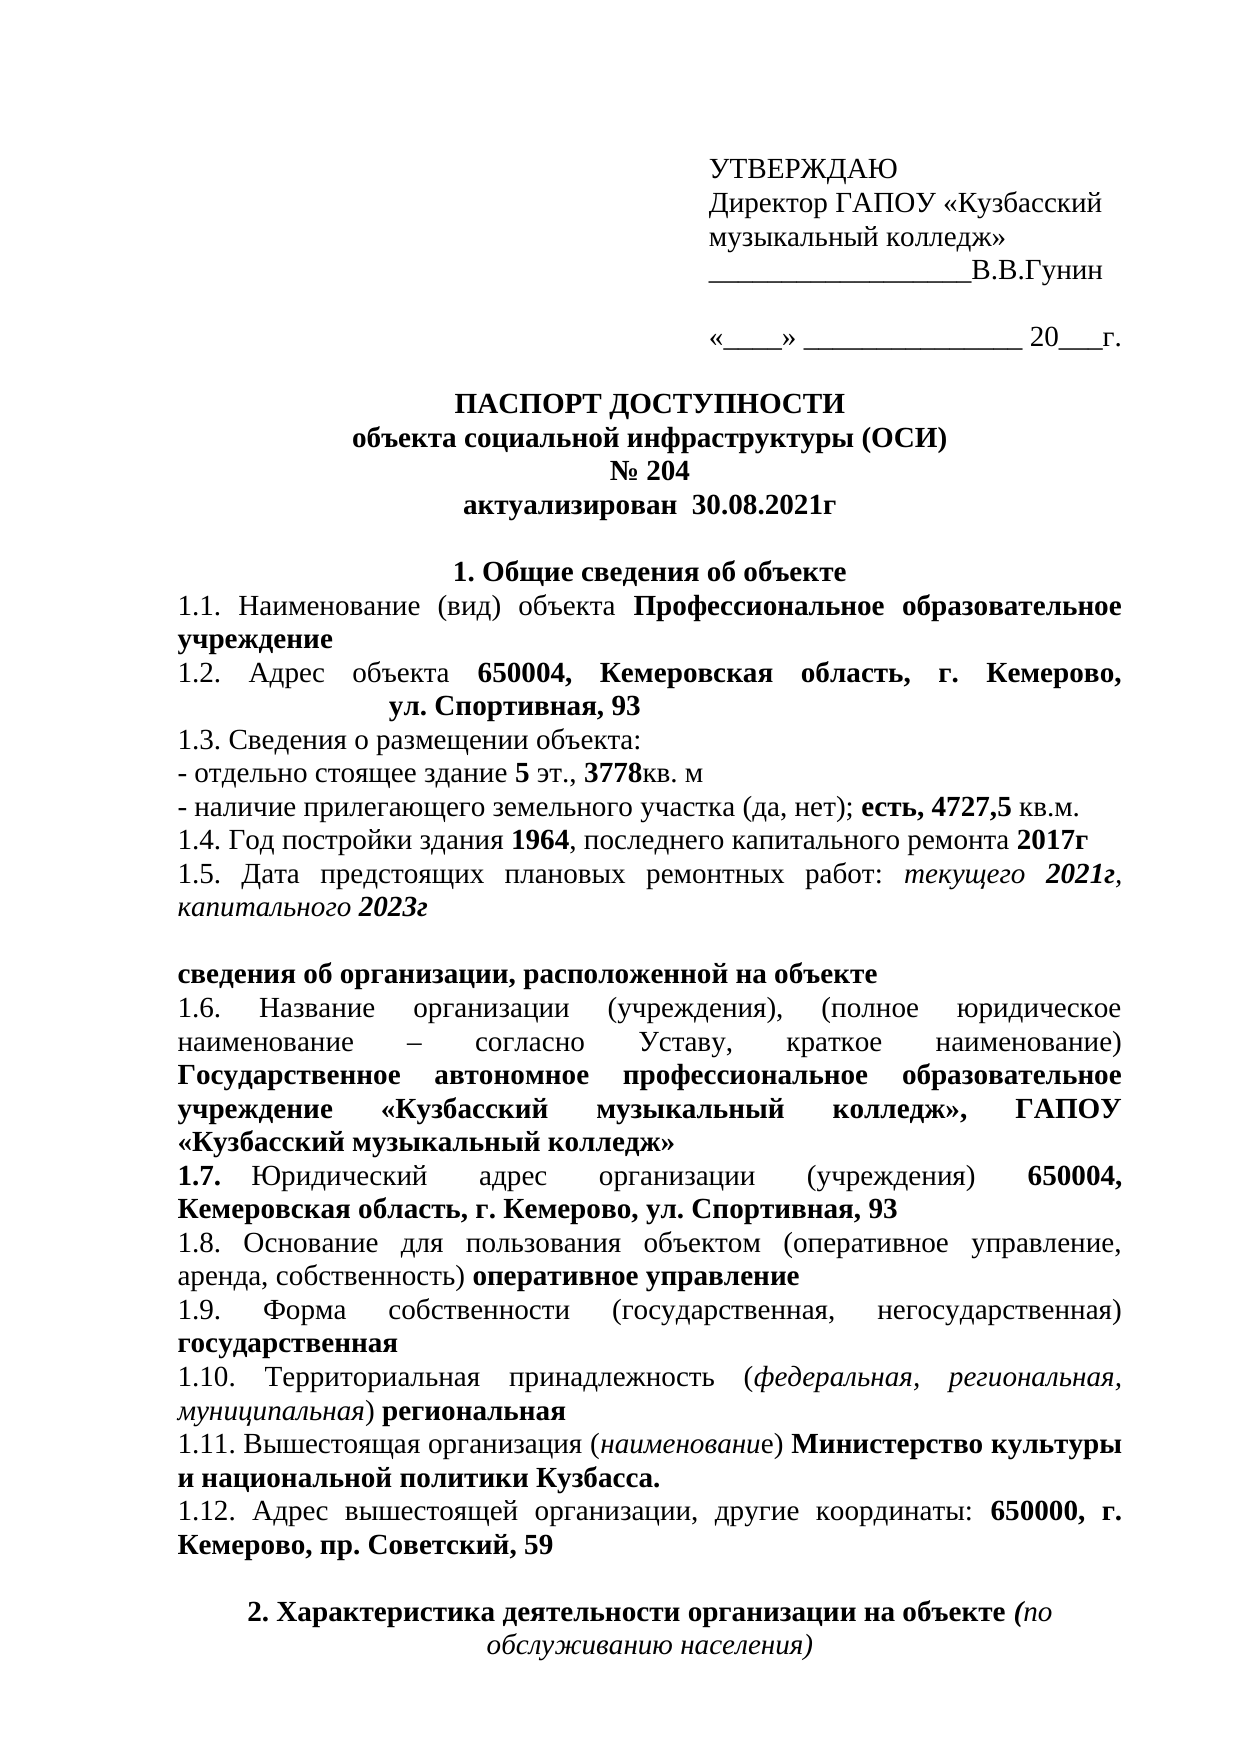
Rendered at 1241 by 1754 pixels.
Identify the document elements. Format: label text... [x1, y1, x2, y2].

text 1.6. Название организации (учреждения), (полное юридическое наименование – согласно Уставу, краткое наименование) Государственное автономное профессиональное образовательное учреждение «Кузбасский музыкальный колледж», ГАПОУ «Кузбасский музыкальный колледж» [177, 990, 1122, 1158]
text 2. Характеристика деятельности организации на объекте (по обслуживанию населения) [177, 1594, 1122, 1661]
text 1.11. Вышестоящая организация (наименование) Министерство культуры и национальной политики Кузбасса. [177, 1426, 1122, 1493]
text 1.5. Дата предстоящих плановых ремонтных работ: текущего 2021г, капитального 2023г [177, 856, 1122, 923]
text ПАСПОРТ ДОСТУПНОСТИ [177, 386, 1122, 420]
text 1.8. Основание для пользования объектом (оперативное управление, аренда, собственность) оперативное управление [177, 1225, 1122, 1292]
text 1.12. Адрес вышестоящей организации, другие координаты: 650000, г. Кемерово, пр. Советский, 59 [177, 1493, 1122, 1560]
text 1.2. Адрес объекта 650004, Кемеровская область, г. Кемерово, ул. Спортивная, 93 [177, 655, 1122, 722]
text 1.1. Наименование (вид) объекта Профессиональное образовательное учреждение [177, 588, 1122, 655]
text УТВЕРЖДАЮ [709, 152, 1122, 185]
list Юридический адрес организации (учреждения) 650004, Кемеровская область, г. Кемерово, ул. Спортивная, 93 [177, 1158, 1122, 1225]
text «____» _______________ 20___г. [709, 319, 1122, 353]
text - отдельно стоящее здание 5 эт., 3778кв. м [177, 755, 1122, 789]
text __________________В.В.Гунин [709, 252, 1122, 286]
text сведения об организации, расположенной на объекте [177, 957, 1122, 990]
text № 204 [177, 453, 1122, 487]
text - наличие прилегающего земельного участка (да, нет); есть, 4727,5 кв.м. [177, 789, 1122, 822]
text Директор ГАПОУ «Кузбасский музыкальный колледж» [709, 185, 1122, 252]
text объекта социальной инфраструктуры (ОСИ) [177, 420, 1122, 453]
text 1.9. Форма собственности (государственная, негосударственная) государственная [177, 1292, 1122, 1359]
text актуализирован 30.08.2021г [177, 487, 1122, 521]
text 1.3. Сведения о размещении объекта: [177, 722, 1122, 755]
text 1. Общие сведения об объекте [177, 554, 1122, 588]
text 1.10. Территориальная принадлежность (федеральная, региональная, муниципальная) региональная [177, 1359, 1122, 1426]
text 1.4. Год постройки здания 1964, последнего капитального ремонта 2017г [177, 822, 1122, 856]
